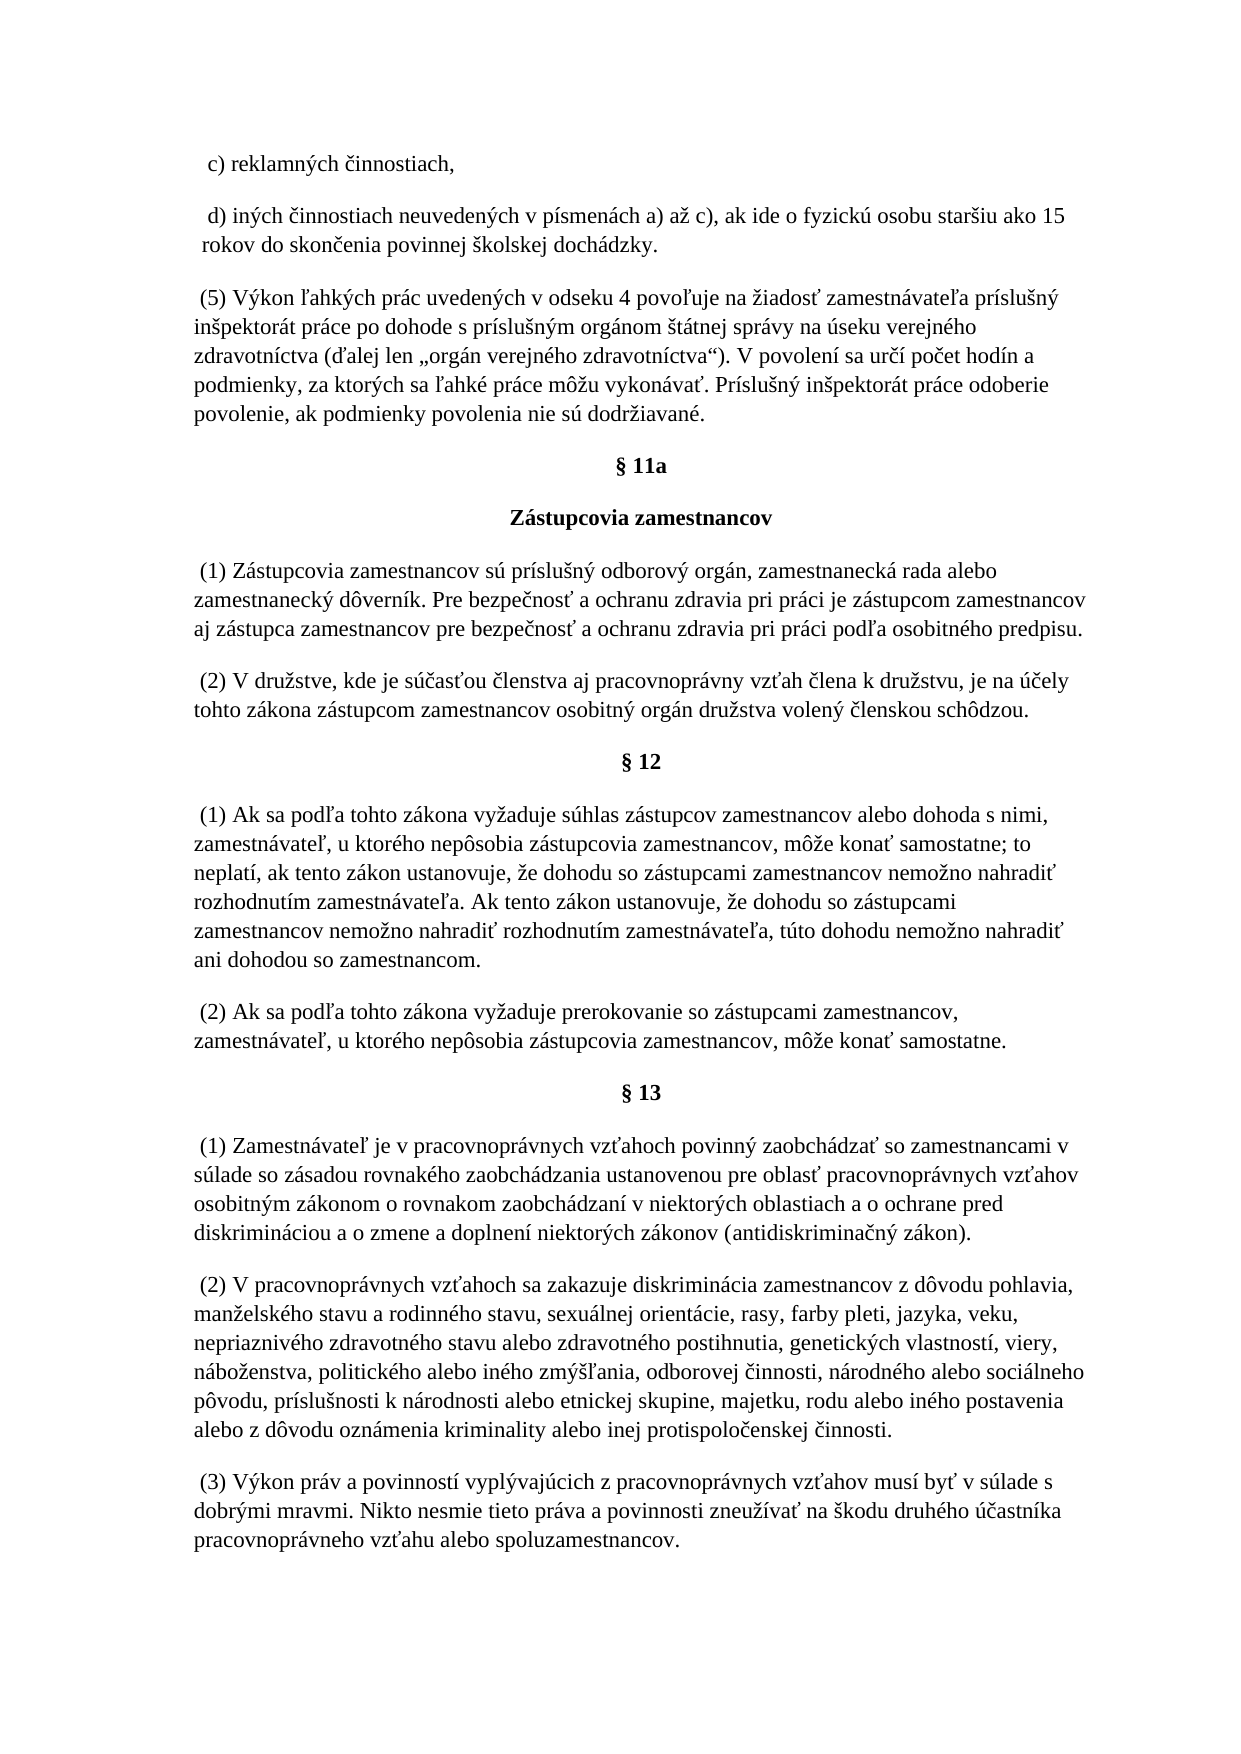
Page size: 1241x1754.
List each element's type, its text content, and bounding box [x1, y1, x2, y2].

text § 12 [186, 748, 1090, 775]
text Zástupcovia zamestnancov [186, 504, 1090, 531]
text (2) Ak sa podľa tohto zákona vyžaduje prerokovanie so zástupcami zamestnancov, zamestnávateľ, u ktorého nepôsobia zástupcovia zamestnancov, môže konať samostatne. [194, 998, 1090, 1053]
text (3) Výkon práv a povinností vyplývajúcich z pracovnoprávnych vzťahov musí byť v súlade s dobrými mravmi. Nikto nesmie tieto práva a povinnosti zneužívať na škodu druhého účastníka pracovnoprávneho vzťahu alebo spoluzamestnancov. [194, 1468, 1090, 1552]
text (1) Zástupcovia zamestnancov sú príslušný odborový orgán, zamestnanecká rada alebo zamestnanecký dôverník. Pre bezpečnosť a ochranu zdravia pri práci je zástupcom zamestnancov aj zástupca zamestnancov pre bezpečnosť a ochranu zdravia pri práci podľa osobitného predpisu. [194, 557, 1090, 641]
text c) reklamných činnostiach, [202, 150, 1090, 176]
text § 13 [186, 1079, 1090, 1106]
text (2) V pracovnoprávnych vzťahoch sa zakazuje diskriminácia zamestnancov z dôvodu pohlavia, manželského stavu a rodinného stavu, sexuálnej orientácie, rasy, farby pleti, jazyka, veku, nepriaznivého zdravotného stavu alebo zdravotného postihnutia, genetických vlastností, viery, náboženstva, politického alebo iného zmýšľania, odborovej činnosti, národného alebo sociálneho pôvodu, príslušnosti k národnosti alebo etnickej skupine, majetku, rodu alebo iného postavenia alebo z dôvodu oznámenia kriminality alebo inej protispoločenskej činnosti. [194, 1271, 1090, 1442]
text § 11a [186, 452, 1090, 478]
text d) iných činnostiach neuvedených v písmenách a) až c), ak ide o fyzickú osobu staršiu ako 15 rokov do skončenia povinnej školskej dochádzky. [202, 202, 1090, 258]
text (1) Ak sa podľa tohto zákona vyžaduje súhlas zástupcov zamestnancov alebo dohoda s nimi, zamestnávateľ, u ktorého nepôsobia zástupcovia zamestnancov, môže konať samostatne; to neplatí, ak tento zákon ustanovuje, že dohodu so zástupcami zamestnancov nemožno nahradiť rozhodnutím zamestnávateľa. Ak tento zákon ustanovuje, že dohodu so zástupcami zamestnancov nemožno nahradiť rozhodnutím zamestnávateľa, túto dohodu nemožno nahradiť ani dohodou so zamestnancom. [194, 801, 1090, 972]
text (2) V družstve, kde je súčasťou členstva aj pracovnoprávny vzťah člena k družstvu, je na účely tohto zákona zástupcom zamestnancov osobitný orgán družstva volený členskou schôdzou. [194, 667, 1090, 722]
text (1) Zamestnávateľ je v pracovnoprávnych vzťahoch povinný zaobchádzať so zamestnancami v súlade so zásadou rovnakého zaobchádzania ustanovenou pre oblasť pracovnoprávnych vzťahov osobitným zákonom o rovnakom zaobchádzaní v niektorých oblastiach a o ochrane pred diskrimináciou a o zmene a doplnení niektorých zákonov (antidiskriminačný zákon). [194, 1132, 1090, 1245]
text (5) Výkon ľahkých prác uvedených v odseku 4 povoľuje na žiadosť zamestnávateľa príslušný inšpektorát práce po dohode s príslušným orgánom štátnej správy na úseku verejného zdravotníctva (ďalej len „orgán verejného zdravotníctva“). V povolení sa určí počet hodín a podmienky, za ktorých sa ľahké práce môžu vykonávať. Príslušný inšpektorát práce odoberie povolenie, ak podmienky povolenia nie sú dodržiavané. [194, 284, 1090, 426]
